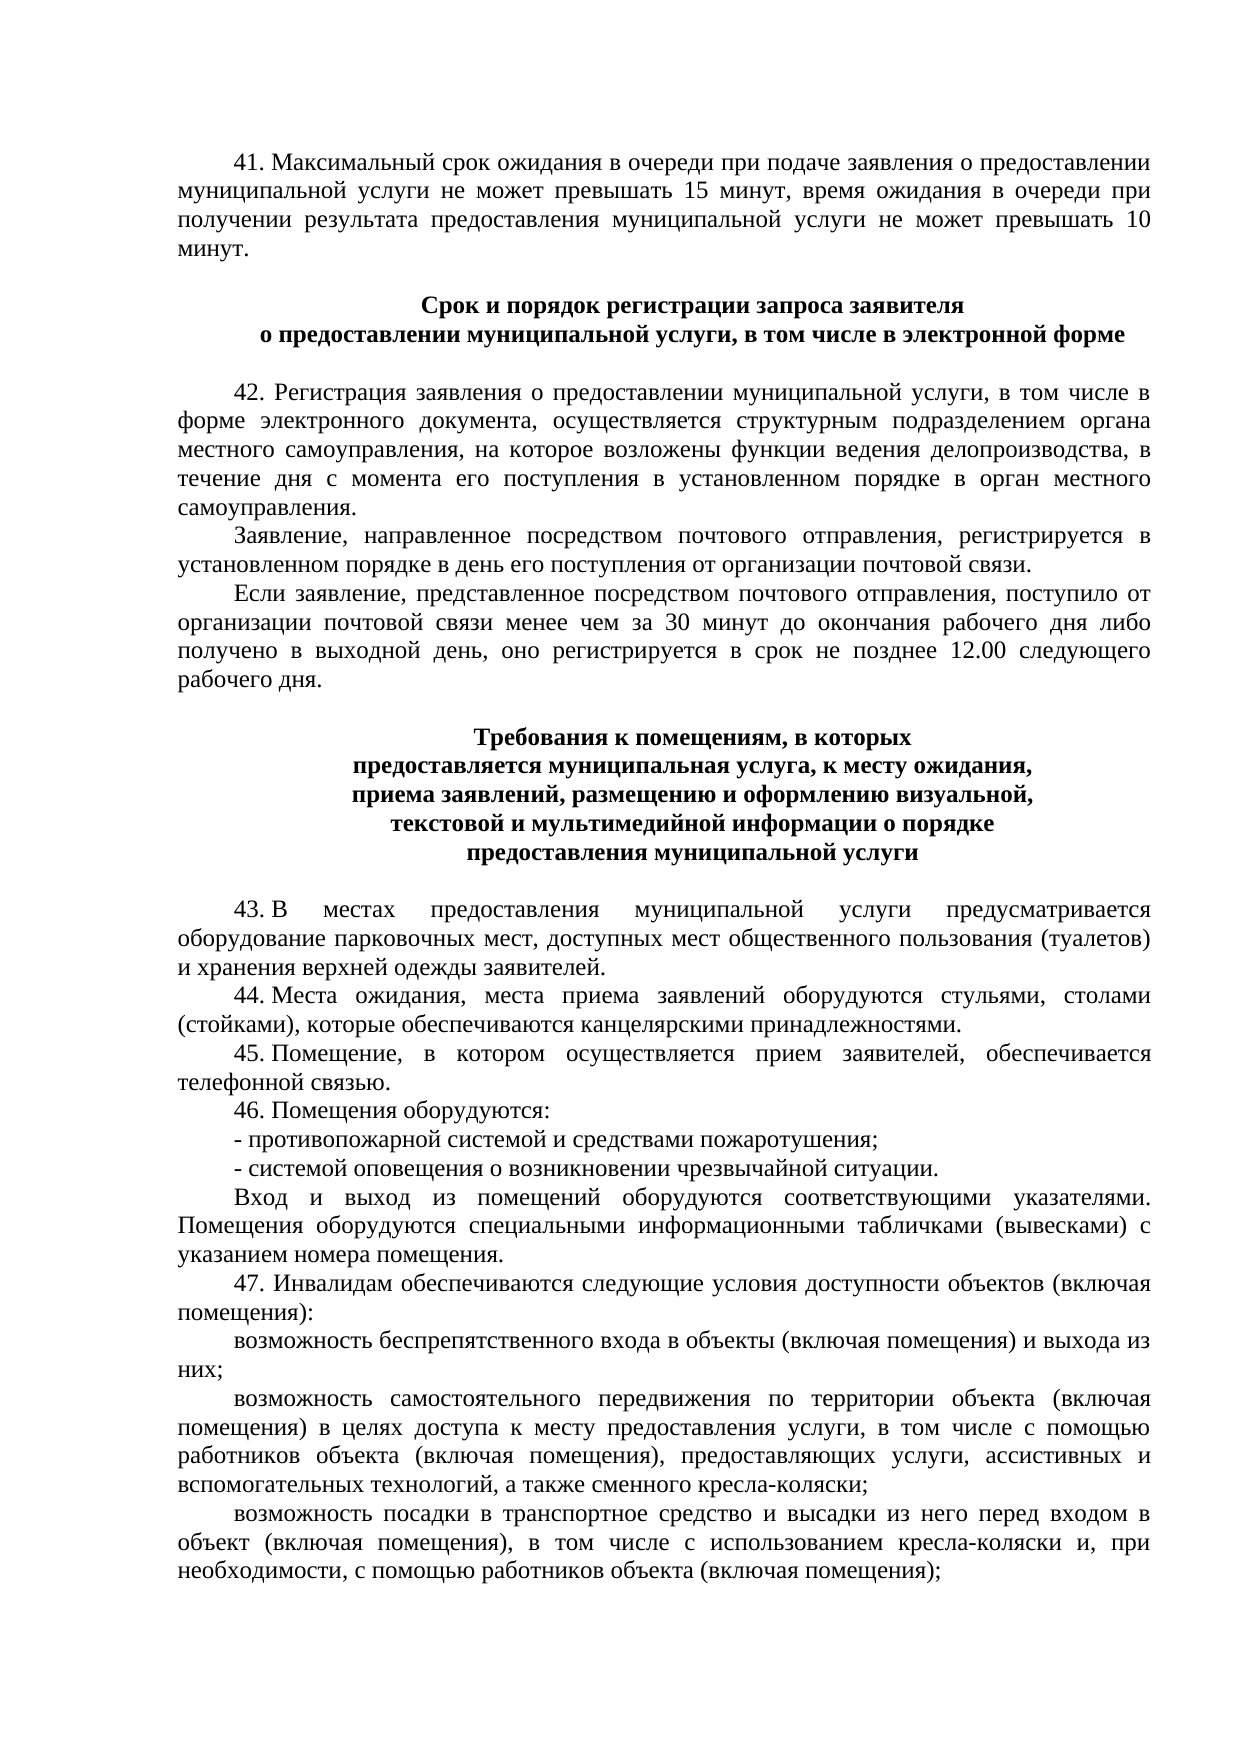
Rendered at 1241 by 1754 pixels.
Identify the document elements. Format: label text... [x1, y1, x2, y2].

text 46. Помещения оборудуются: [177, 1096, 1152, 1124]
text Требования к помещениям, в которых [177, 722, 1152, 751]
text предоставления муниципальной услуги [177, 837, 1152, 866]
text 41. Максимальный срок ожидания в очереди при подаче заявления о предоставлении муниципальной услуги не может превышать 15 минут, время ожидания в очереди при получении результата предоставления муниципальной услуги не может превышать 10 минут. [177, 147, 1152, 262]
text приема заявлений, размещению и оформлению визуальной, [177, 779, 1152, 808]
text предоставляется муниципальная услуга, к месту ожидания, [177, 751, 1152, 779]
text 47. Инвалидам обеспечиваются следующие условия доступности объектов (включая помещения): [177, 1268, 1152, 1326]
text Заявление, направленное посредством почтового отправления, регистрируется в установленном порядке в день его поступления от организации почтовой связи. [177, 521, 1152, 578]
text 45. Помещение, в котором осуществляется прием заявителей, обеспечивается телефонной связью. [177, 1038, 1152, 1096]
text возможность посадки в транспортное средство и высадки из него перед входом в объект (включая помещения), в том числе с использованием кресла-коляски и, при необходимости, с помощью работников объекта (включая помещения); [177, 1498, 1152, 1584]
text о предоставлении муниципальной услуги, в том числе в электронной форме [177, 319, 1152, 348]
text возможность беспрепятственного входа в объекты (включая помещения) и выхода из них; [177, 1326, 1152, 1383]
text 44. Места ожидания, места приема заявлений оборудуются стульями, столами (стойками), которые обеспечиваются канцелярскими принадлежностями. [177, 981, 1152, 1038]
text возможность самостоятельного передвижения по территории объекта (включая помещения) в целях доступа к месту предоставления услуги, в том числе с помощью работников объекта (включая помещения), предоставляющих услуги, ассистивных и вспомогательных технологий, а также сменного кресла-коляски; [177, 1383, 1152, 1498]
text Срок и порядок регистрации запроса заявителя [177, 291, 1152, 319]
text - противопожарной системой и средствами пожаротушения; [177, 1124, 1152, 1153]
text 42. Регистрация заявления о предоставлении муниципальной услуги, в том числе в форме электронного документа, осуществляется структурным подразделением органа местного самоуправления, на которое возложены функции ведения делопроизводства, в течение дня с момента его поступления в установленном порядке в орган местного самоуправления. [177, 377, 1152, 521]
text Вход и выход из помещений оборудуются соответствующими указателями. Помещения оборудуются специальными информационными табличками (вывесками) с указанием номера помещения. [177, 1182, 1152, 1268]
text - системой оповещения о возникновении чрезвычайной ситуации. [177, 1153, 1152, 1182]
text Если заявление, представленное посредством почтового отправления, поступило от организации почтовой связи менее чем за 30 минут до окончания рабочего дня либо получено в выходной день, оно регистрируется в срок не позднее 12.00 следующего рабочего дня. [177, 578, 1152, 693]
text текстовой и мультимедийной информации о порядке [177, 808, 1152, 837]
text 43. В местах предоставления муниципальной услуги предусматривается оборудование парковочных мест, доступных мест общественного пользования (туалетов) и хранения верхней одежды заявителей. [177, 894, 1152, 981]
